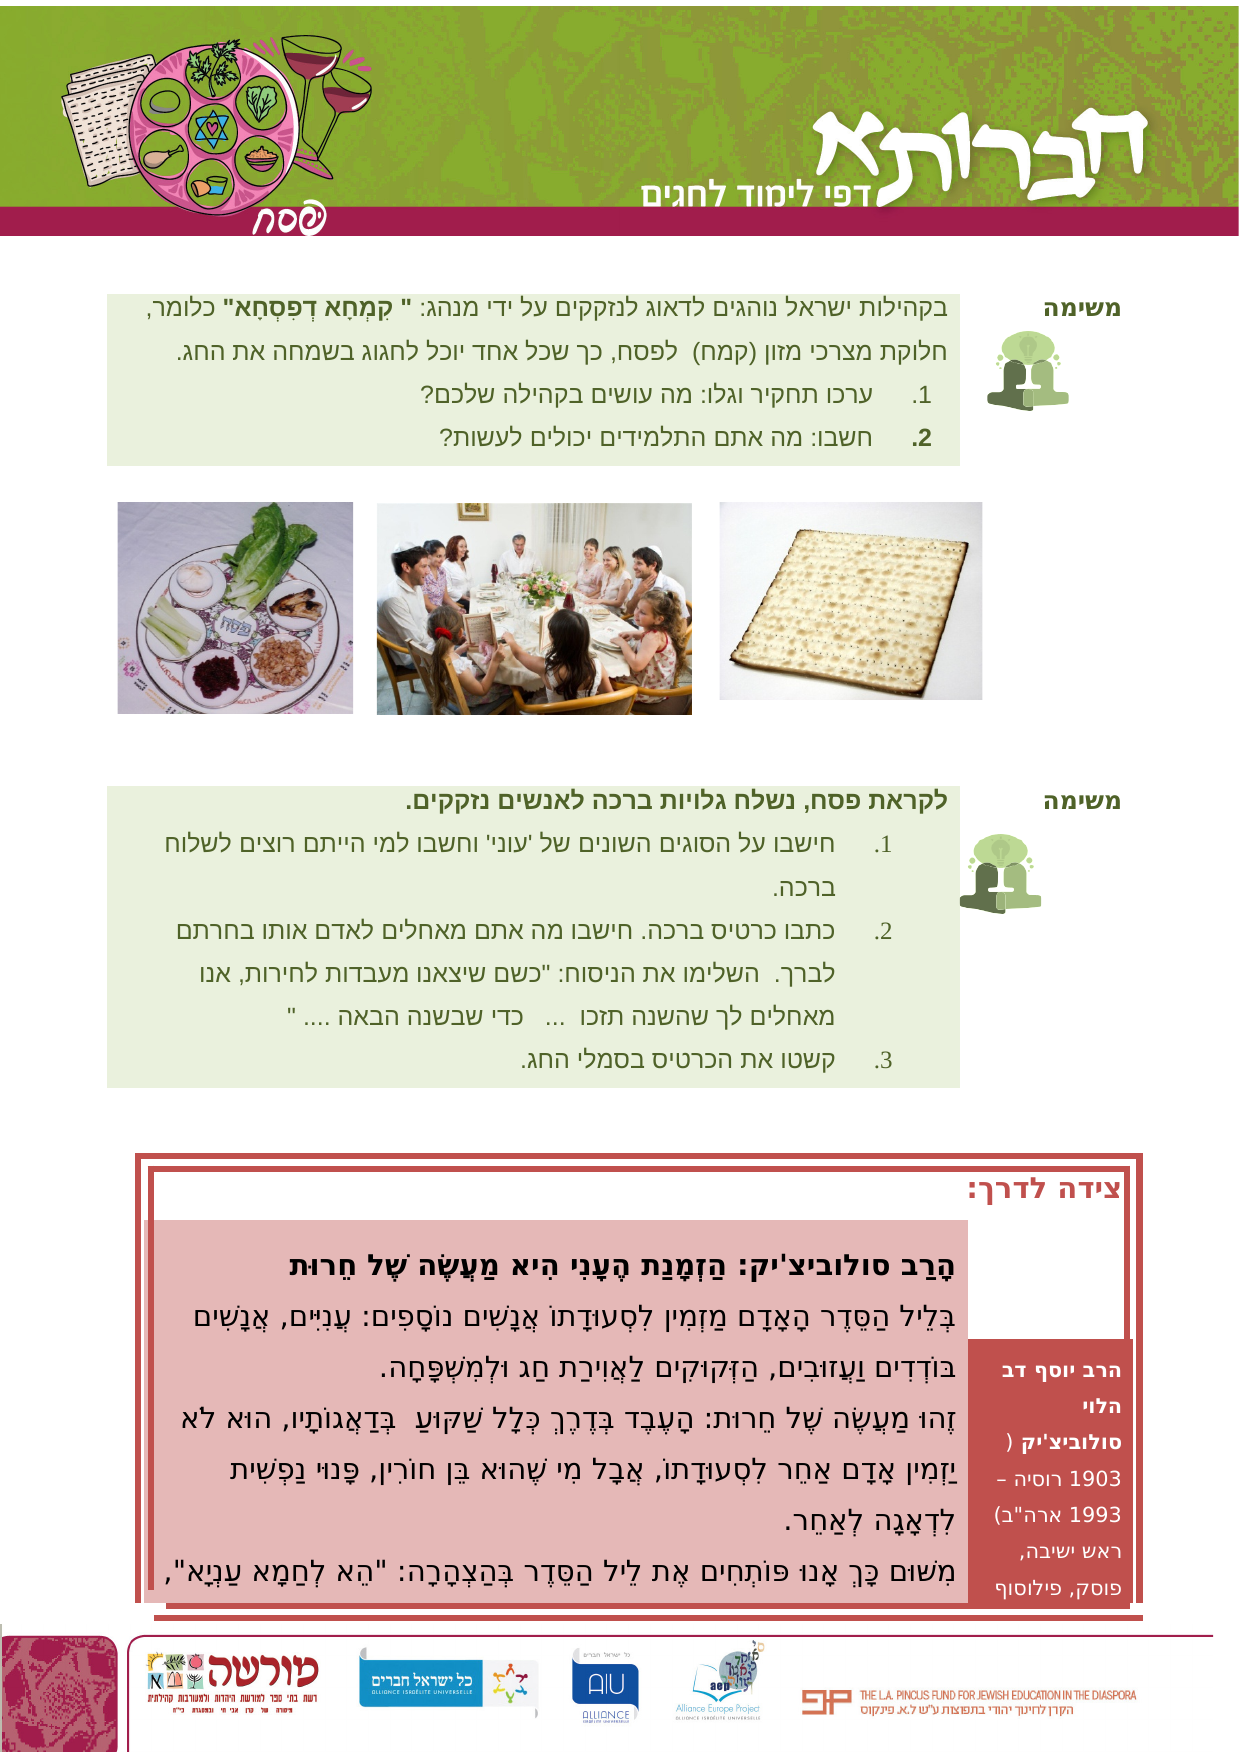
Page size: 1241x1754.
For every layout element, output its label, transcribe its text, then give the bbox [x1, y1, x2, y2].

table_header בקהילות ישראל נוהגים לדאוג לנזקקים על ידי מנהג: " קִמְחָא דְפִסְחָא" כלומר, חלוקת מצרכי מזון (קמח) לפסח, כך שכל אחד יוכל לחגוג בשמחה את החג. ערכו תחקיר וגלו: מה עושים בקהילה שלכם? חשבו: מה אתם התלמידים יכולים לעשות? [107, 294, 960, 466]
table_header צידה לדרך: [144, 1159, 1133, 1220]
table_header [368, 495, 709, 757]
table_cell [968, 1220, 1124, 1339]
table_cell הָרַב סולוביצ'יק: הַזְמָנַת הֶעָנִי הִיא מַעֲשֶׂה שֶׁל חֵרוּת בְּלֵיל הַסֵּדֶר הָאָדָם מַזְמִין לִסְעוּדָתוֹ אֲנָשִׁים נוֹסָפִים: עֲנִיִּים, אֲנָשִׁים בּוֹדְדִים וַעֲזוּבִים, הַזְּקוּקִים לַאֲוִירַת חַג וּלְמִשְׁפָּחָה. זֶהוּ מַעֲשֶׂה שֶׁל חֵרוּת: הָעֶבֶד בְּדֶרֶךְ כְּלָל שַׁקּוּעַ בְּדַאֲגוֹתָיו, הוּא לֹא יַזְמִין אָדָם אַחֵר לִסְעוּדָתוֹ, אֲבָל מִי שֶׁהוּא בֵּן חוֹרִין, פָּנוּי נַפְשִׁית לִדְאָגָה לְאַחֵר. מִשּׁוּם כָּךְ אָנוּ פּוֹתְחִים אֶת לֵיל הַסֵּדֶר בְּהַצְהָרָה: "הֵא לְחַמָא עַנְיָא", אָנוּ מַזְמִינִים אֶת כֻּלָּם לָבוֹא וְלַחֲלֹק עִמָּנוּ אֵת לֶחֶם הָעֹנִי שֶׁלָּנוּ, כָּךְ אָנוּ מַרְאִים כְּבָר בִּתְחִלַּת הַסֵּדֶר שֶׁהָפַכְנוּ לִבְנֵי חוֹרִין שֶׁמְּסֻגָּלִים לְהַזְמִין אֶת הַזּוּלַת לְהִצְטָרֵף לַסְּעֻדָּה. מעובד על פי המאמר 'ערב מהולל' מתוך: 'זמן חירותינו', עמוד 32-35 [144, 1220, 968, 1603]
table_cell הרב יוסף דב הלוי סולוביצ'יק (1903 רוסיה – 1993 ארה"ב) ראש ישיבה, פוסק, פילוסוף והוגה דעו יהודי, ממנהיגי יהדות ארה"ב. [968, 1339, 1133, 1603]
picture [376, 503, 692, 715]
picture [0, 1624, 1214, 1752]
table_header [709, 495, 998, 757]
picture [0, 6, 1239, 236]
picture [117, 502, 354, 714]
table_header [107, 495, 368, 757]
picture [719, 502, 983, 700]
table_header לקראת פסח, נשלח גלויות ברכה לאנשים נזקקים. חישבו על הסוגים השונים של 'עוני' וחשבו למי הייתם רוצים לשלוח ברכה. כתבו כרטיס ברכה. חישבו מה אתם מאחלים לאדם אותו בחרתם לברך. השלימו את הניסוח: "כשם שיצאנו מעבדות לחירות, אנו מאחלים לך שהשנה תזכו ... כדי שבשנה הבאה .... " קשטו את הכרטיס בסמלי החג. [107, 786, 960, 1088]
table_header משימה [960, 294, 1133, 466]
table_header משימה [960, 786, 1133, 1088]
